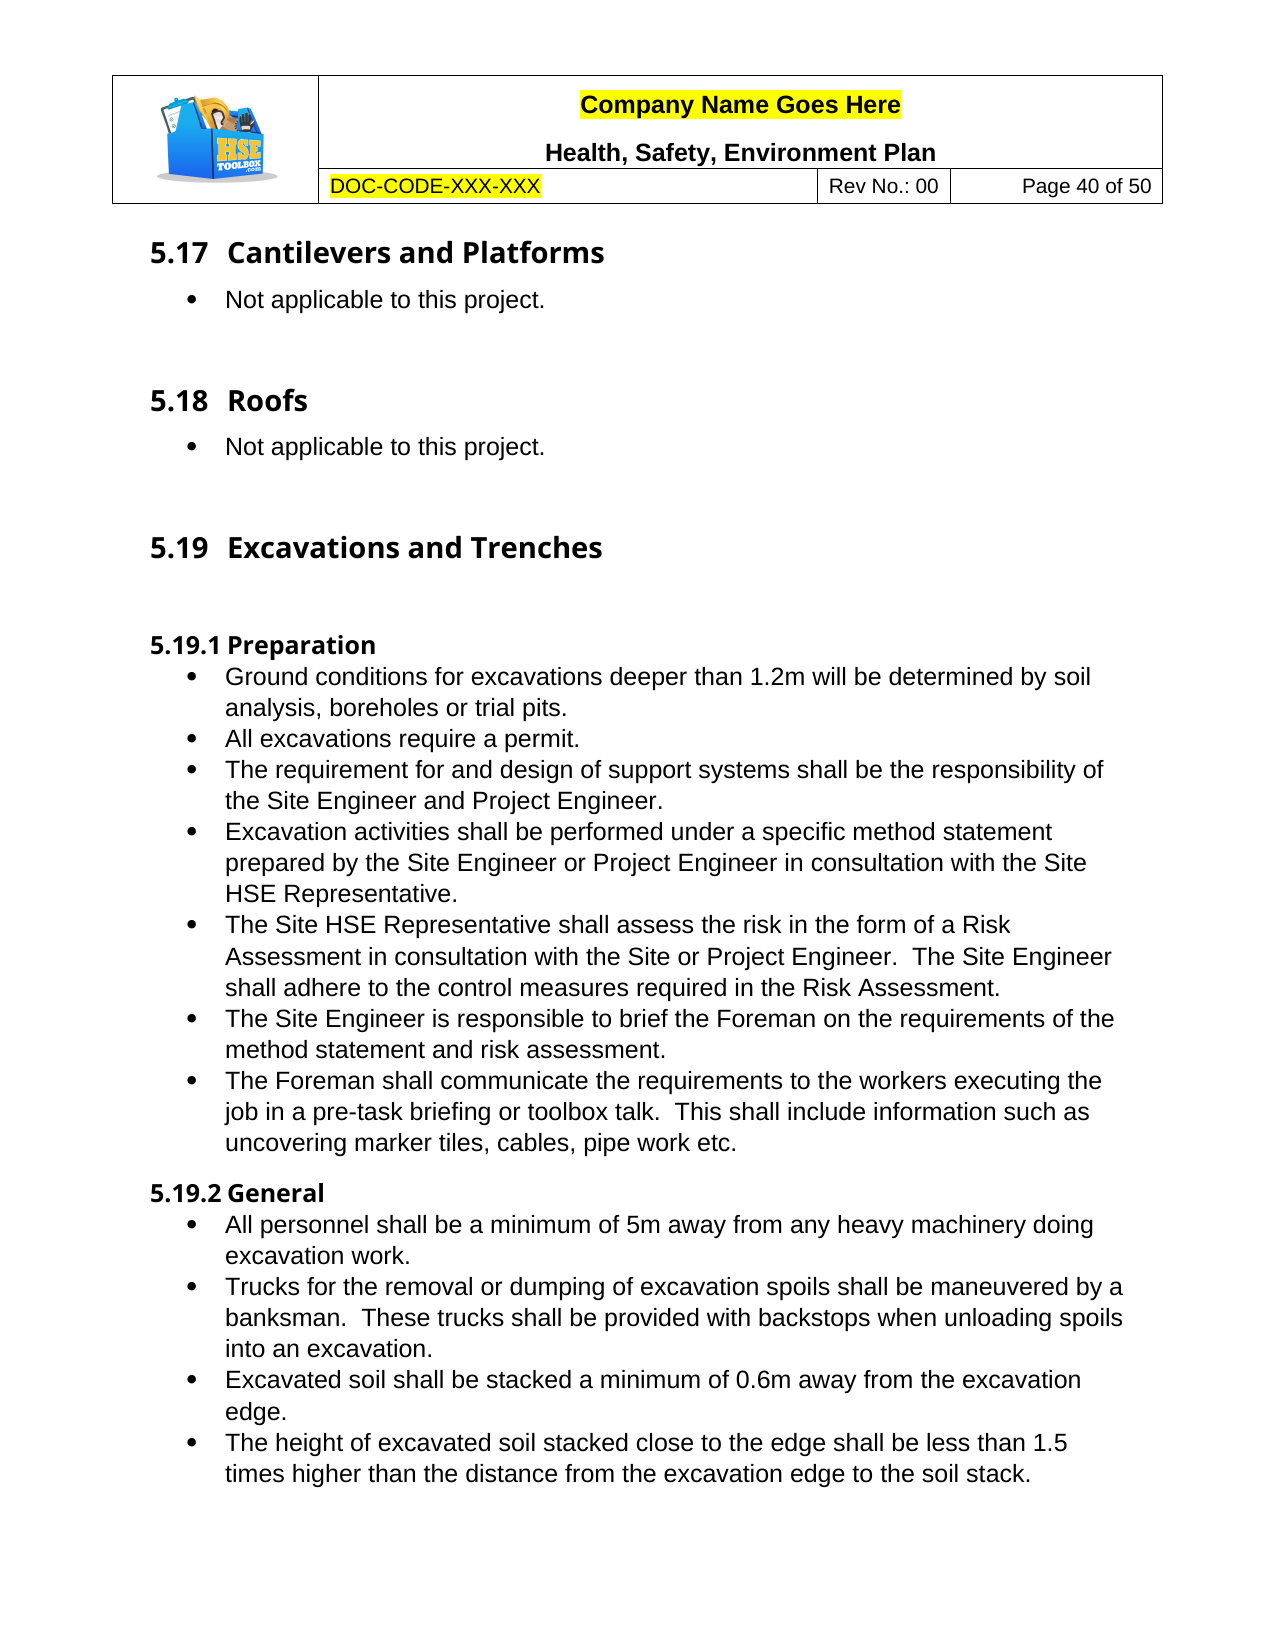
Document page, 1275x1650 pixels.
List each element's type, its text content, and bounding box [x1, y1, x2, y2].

list Excavated soil shall be stacked a minimum of 0.6m away from the excavation edge. [187, 1365, 1125, 1425]
list The Foreman shall communicate the requirements to the workers executing the job in a pre-task briefing or toolbox talk. This shall include information such as uncovering marker tiles, cables, pipe work etc. [187, 1066, 1125, 1157]
list The requirement for and design of support systems shall be the responsibility of the Site Engineer and Project Engineer. [187, 755, 1125, 815]
subtitle Roofs [150, 380, 1125, 420]
subtitle Excavations and Trenches [150, 528, 1125, 567]
subtitle Cantilevers and Platforms [150, 232, 1125, 272]
list Trucks for the removal or dumping of excavation spoils shall be maneuvered by a banksman. These trucks shall be provided with backstops when unloading spoils into an excavation. [187, 1272, 1125, 1363]
list The Site Engineer is responsible to brief the Foreman on the requirements of the method statement and risk assessment. [187, 1004, 1125, 1064]
list All excavations require a permit. [187, 724, 1125, 753]
list Not applicable to this project. [187, 284, 1125, 313]
list All personnel shall be a minimum of 5m away from any heavy machinery doing excavation work. [187, 1210, 1125, 1270]
list The height of excavated soil stacked close to the edge shall be less than 1.5 times higher than the distance from the excavation edge to the soil stack. [187, 1427, 1125, 1487]
subtitle General [150, 1176, 1125, 1210]
subtitle Preparation [150, 628, 1125, 662]
picture [152, 76, 279, 203]
list Not applicable to this project. [187, 432, 1125, 461]
list The Site HSE Representative shall assess the risk in the form of a Risk Assessment in consultation with the Site or Project Engineer. The Site Engineer shall adhere to the control measures required in the Risk Assessment. [187, 911, 1125, 1001]
list Ground conditions for excavations deeper than 1.2m will be determined by soil analysis, boreholes or trial pits. [187, 662, 1125, 722]
list Excavation activities shall be performed under a specific method statement prepared by the Site Engineer or Project Engineer in consultation with the Site HSE Representative. [187, 817, 1125, 908]
